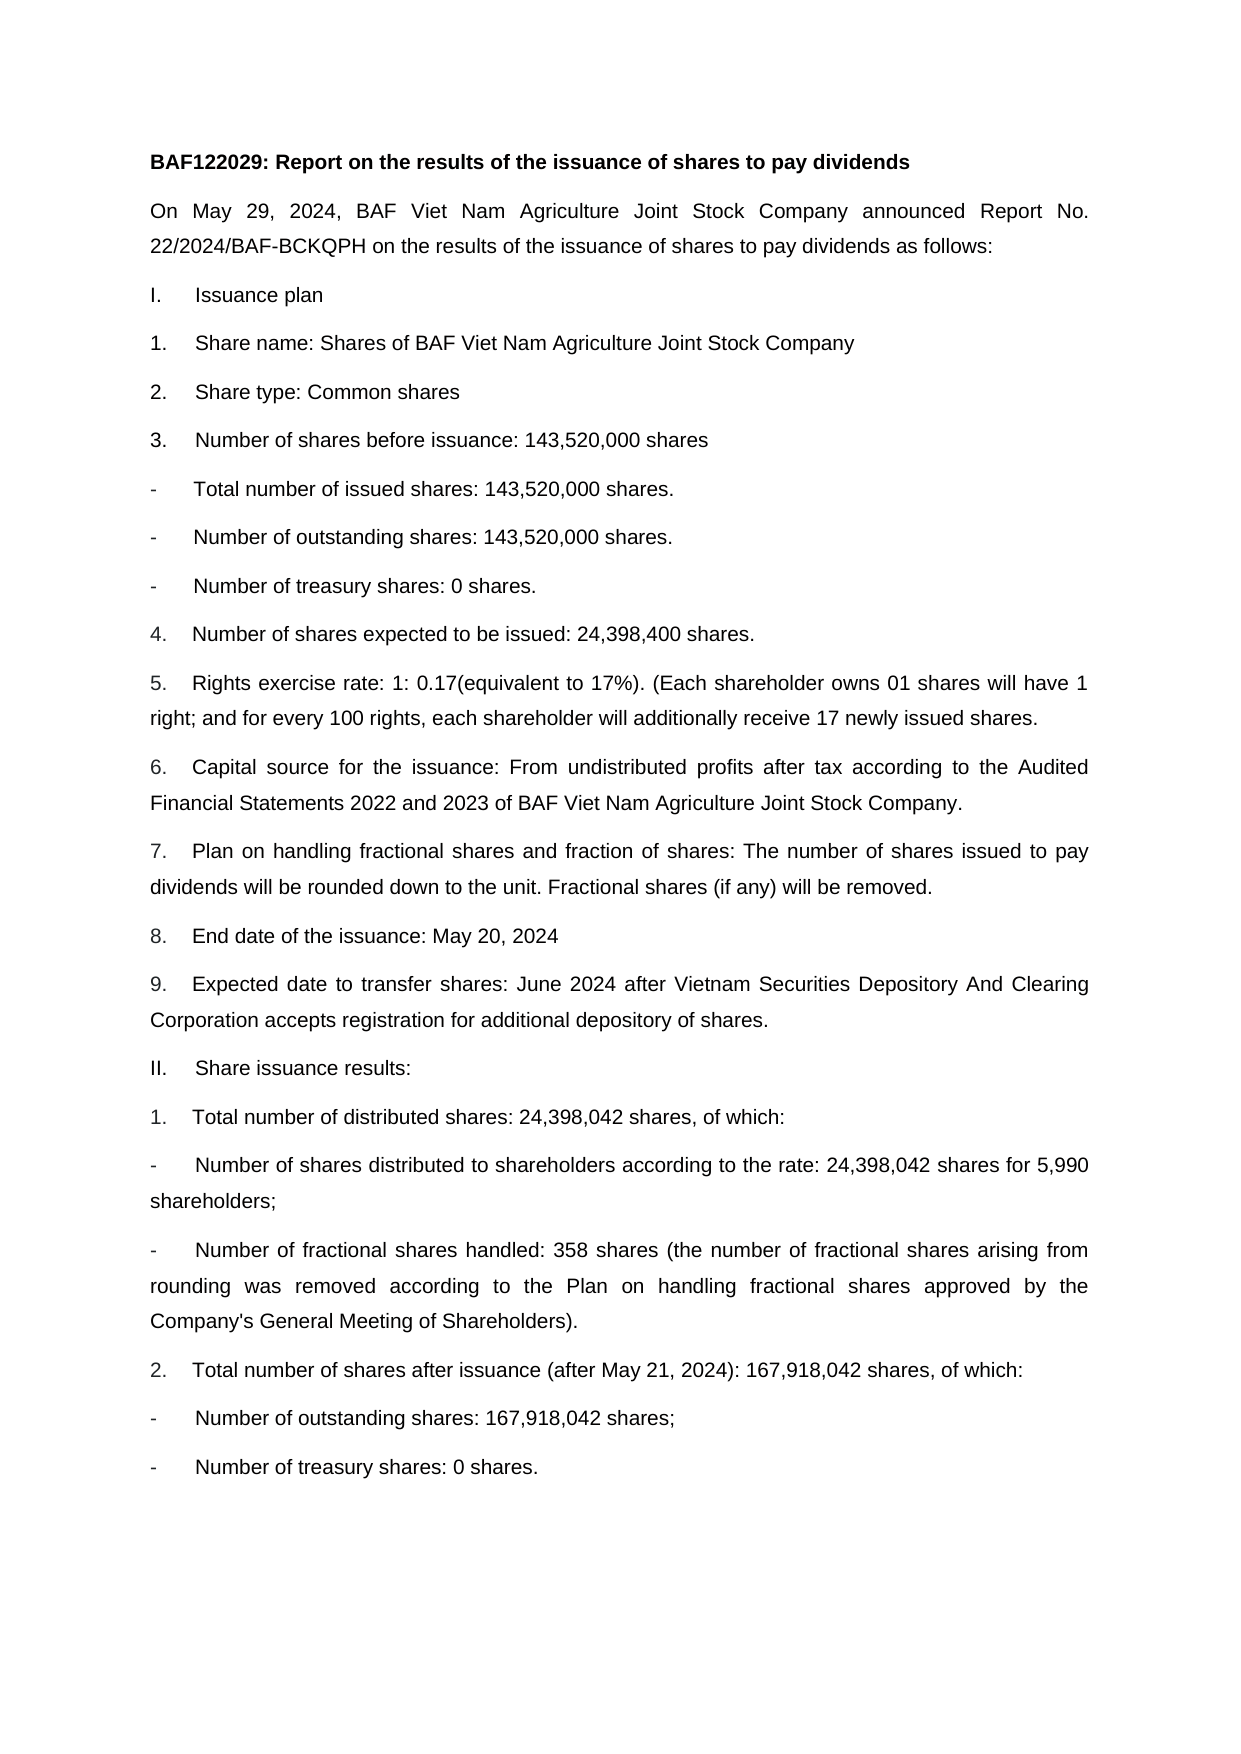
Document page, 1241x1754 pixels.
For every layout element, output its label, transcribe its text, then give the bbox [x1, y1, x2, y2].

list Expected date to transfer shares: June 2024 after Vietnam Securities Depository And Clearing Corporation accepts registration for additional depository of shares. [150, 972, 1090, 1032]
list Number of shares distributed to shareholders according to the rate: 24,398,042 shares for 5,990 shareholders; [150, 1153, 1090, 1213]
list Number of treasury shares: 0 shares. [150, 1455, 1090, 1479]
list Share name: Shares of BAF Viet Nam Agriculture Joint Stock Company [150, 331, 1090, 355]
list Capital source for the issuance: From undistributed profits after tax according to the Audited Financial Statements 2022 and 2023 of BAF Viet Nam Agriculture Joint Stock Company. [150, 755, 1090, 814]
list Number of fractional shares handled: 358 shares (the number of fractional shares arising from rounding was removed according to the Plan on handling fractional shares approved by the Company's General Meeting of Shareholders). [150, 1237, 1090, 1333]
text BAF122029: Report on the results of the issuance of shares to pay dividends [150, 150, 1090, 174]
list Number of outstanding shares: 143,520,000 shares. [150, 525, 1090, 549]
list Total number of shares after issuance (after May 21, 2024): 167,918,042 shares, of which: [150, 1358, 1090, 1382]
list Number of outstanding shares: 167,918,042 shares; [150, 1406, 1090, 1430]
list Share type: Common shares [150, 380, 1090, 404]
list Total number of issued shares: 143,520,000 shares. [150, 477, 1090, 501]
list Number of treasury shares: 0 shares. [150, 573, 1090, 597]
list End date of the issuance: May 20, 2024 [150, 923, 1090, 947]
list Rights exercise rate: 1: 0.17(equivalent to 17%). (Each shareholder owns 01 shares will have 1 right; and for every 100 rights, each shareholder will additionally receive 17 newly issued shares. [150, 670, 1090, 730]
list Number of shares expected to be issued: 24,398,400 shares. [150, 622, 1090, 646]
list Share issuance results: [150, 1056, 1090, 1080]
list Total number of distributed shares: 24,398,042 shares, of which: [150, 1105, 1090, 1129]
list Plan on handling fractional shares and fraction of shares: The number of shares issued to pay dividends will be rounded down to the unit. Fractional shares (if any) will be removed. [150, 839, 1090, 899]
list Number of shares before issuance: 143,520,000 shares [150, 428, 1090, 452]
text On May 29, 2024, BAF Viet Nam Agriculture Joint Stock Company announced Report No. 22/2024/BAF-BCKQPH on the results of the issuance of shares to pay dividends as follows: [150, 198, 1090, 258]
list Issuance plan [150, 283, 1090, 307]
